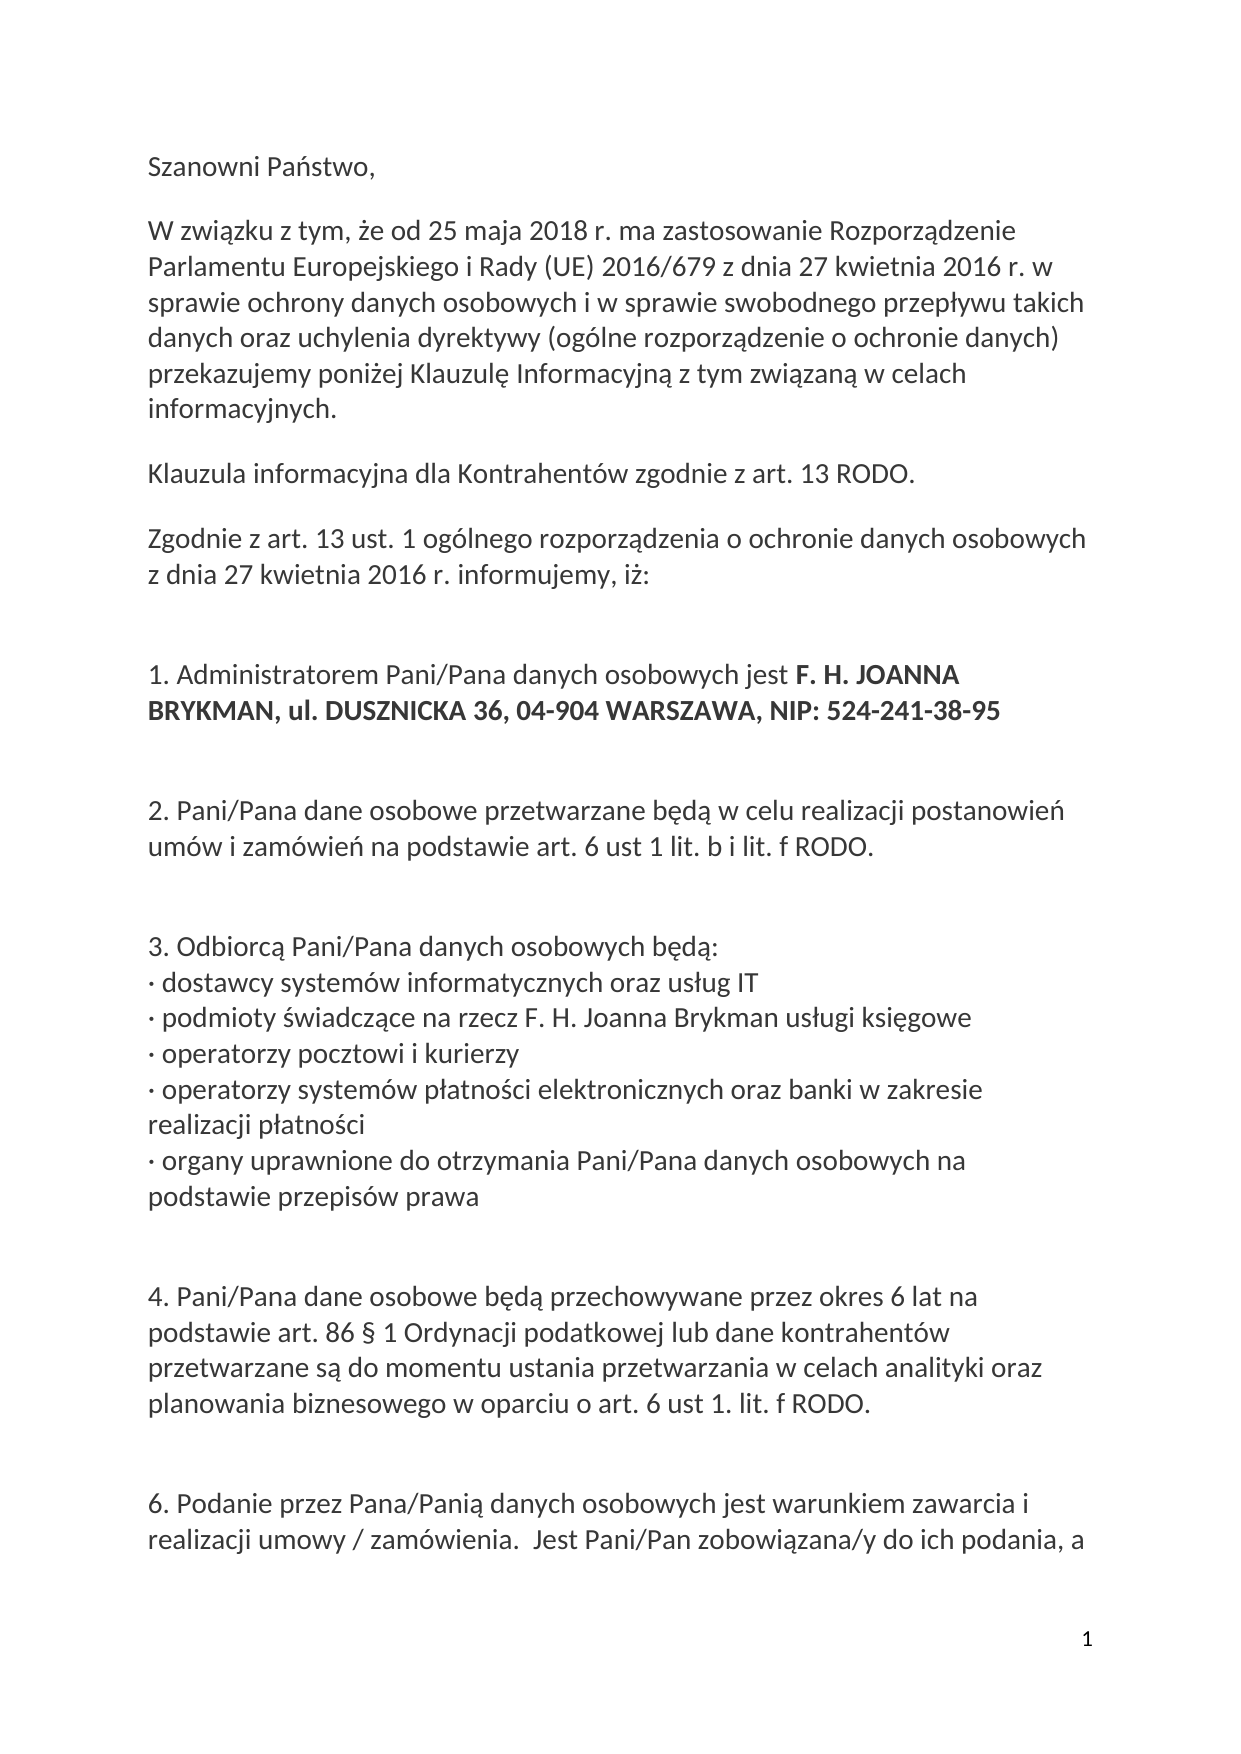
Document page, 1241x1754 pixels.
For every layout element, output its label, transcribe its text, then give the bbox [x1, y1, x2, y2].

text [148, 1450, 1093, 1557]
text Klauzula informacyjna dla Kontrahentów zgodnie z art. 13 RODO. [148, 455, 1093, 491]
text W związku z tym, że od 25 maja 2018 r. ma zastosowanie Rozporządzenie Parlamentu Europejskiego i Rady (UE) 2016/679 z dnia 27 kwietnia 2016 r. w sprawie ochrony danych osobowych i w sprawie swobodnego przepływu takich danych oraz uchylenia dyrektywy (ogólne rozporządzenie o ochronie danych) przekazujemy poniżej Klauzulę Informacyjną z tym związaną w celach informacyjnych. [148, 212, 1093, 426]
text 2. Pani/Pana dane osobowe przetwarzane będą w celu realizacji postanowień umów i zamówień na podstawie art. 6 ust 1 lit. b i lit. f RODO. [148, 757, 1093, 863]
text 4. Pani/Pana dane osobowe będą przechowywane przez okres 6 lat na podstawie art. 86 § 1 Ordynacji podatkowej lub dane kontrahentów przetwarzane są do momentu ustania przetwarzania w celach analityki oraz planowania biznesowego w oparciu o art. 6 ust 1. lit. f RODO. [148, 1242, 1093, 1421]
text 1. Administratorem Pani/Pana danych osobowych jest F. H. JOANNA BRYKMAN, ul. DUSZNICKA 36, 04-904 WARSZAWA, NIP: 524-241-38-95 [148, 621, 1093, 727]
text Szanowni Państwo, [148, 148, 1093, 183]
text 3. Odbiorcą Pani/Pana danych osobowych będą: · dostawcy systemów informatycznych oraz usług IT · podmioty świadczące na rzecz F. H. Joanna Brykman usługi księgowe · operatorzy pocztowi i kurierzy · operatorzy systemów płatności elektronicznych oraz banki w zakresie realizacji płatności · organy uprawnione do otrzymania Pani/Pana danych osobowych na podstawie przepisów prawa [148, 893, 1093, 1213]
text Zgodnie z art. 13 ust. 1 ogólnego rozporządzenia o ochronie danych osobowych z dnia 27 kwietnia 2016 r. informujemy, iż: [148, 520, 1093, 591]
